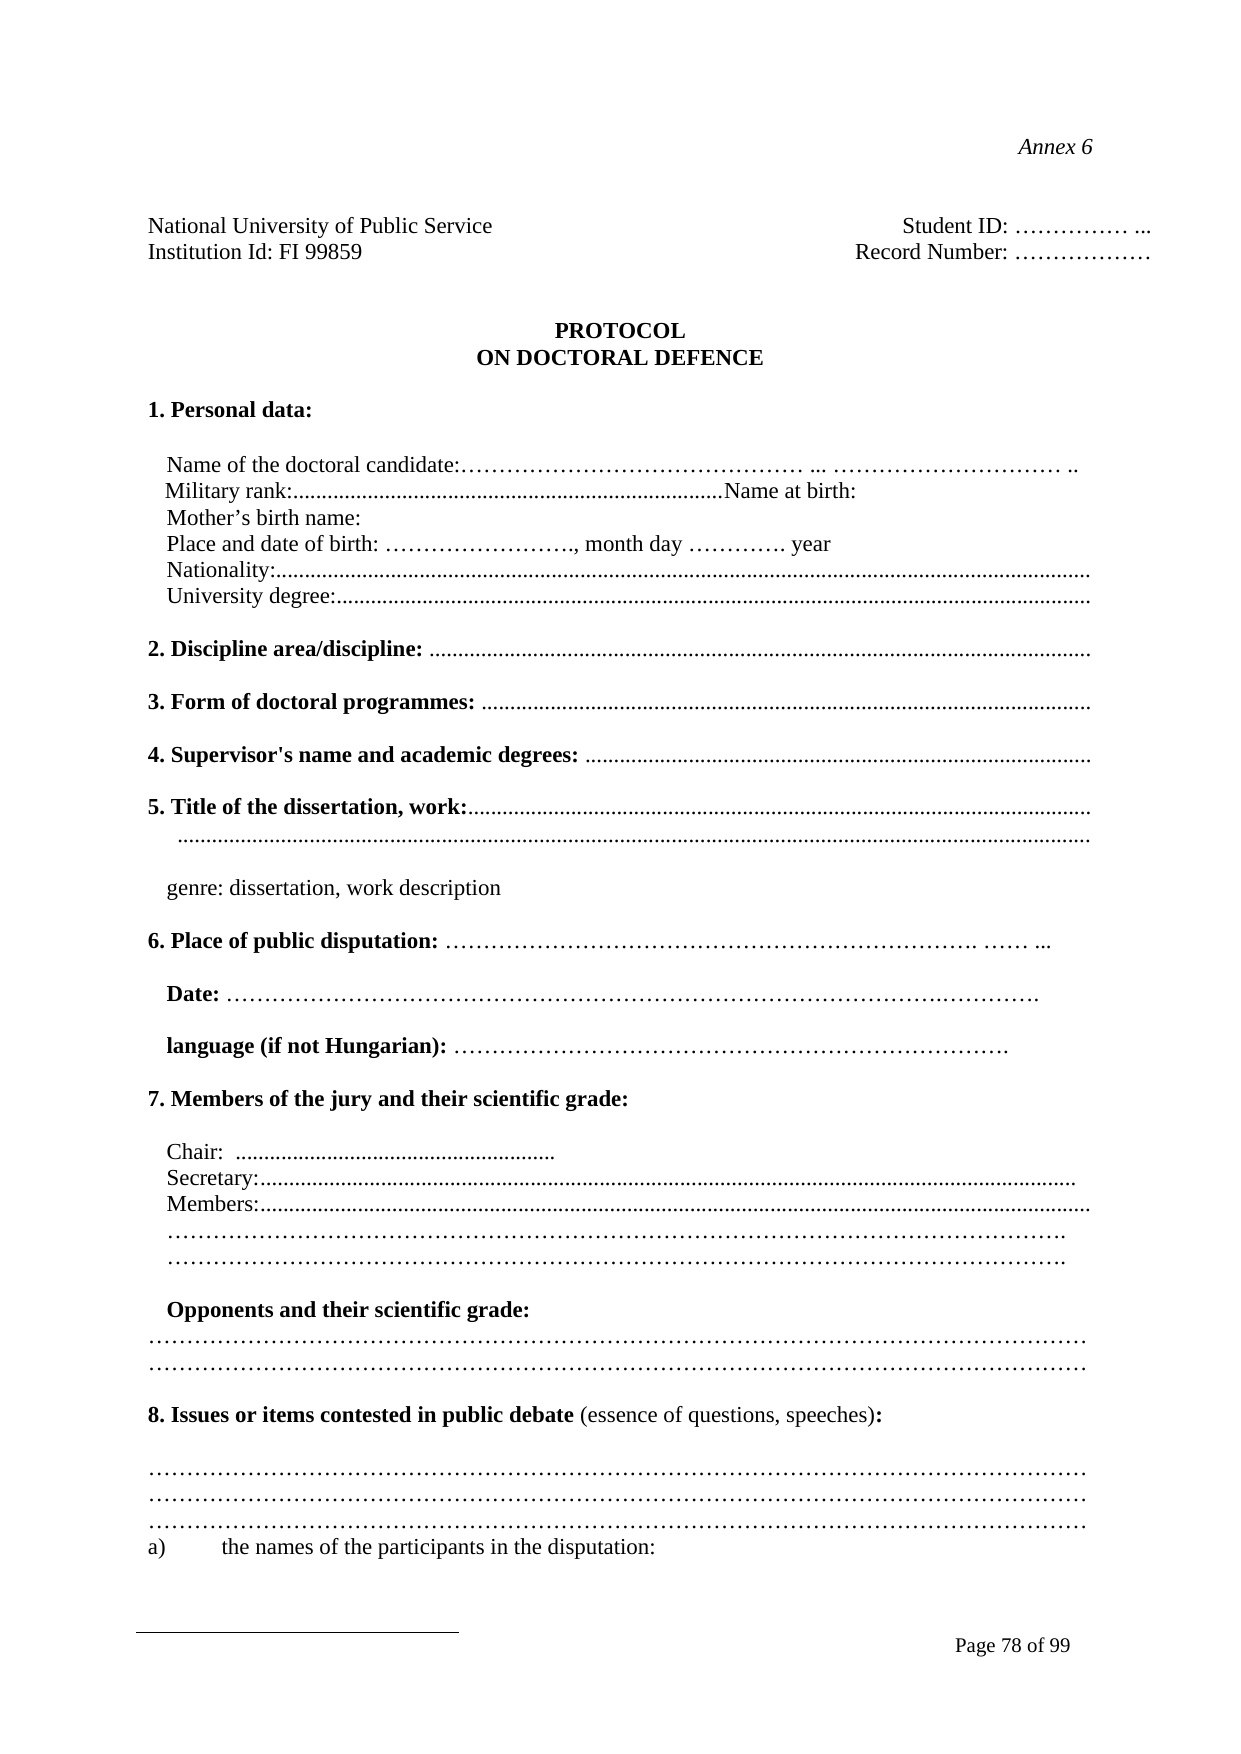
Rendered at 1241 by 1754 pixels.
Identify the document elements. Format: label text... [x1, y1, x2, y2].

text ………………………………………………………………………………………………………. [166, 1243, 1093, 1269]
text 1. Personal data: [148, 396, 1093, 423]
text PROTOCOL [148, 317, 1093, 344]
text a) the names of the participants in the disputation: [148, 1533, 1093, 1559]
text 5. Title of the dissertation, work: [148, 793, 1093, 820]
text ON DOCTORAL DEFENCE [148, 344, 1093, 370]
text 4. Supervisor's name and academic degrees: [148, 741, 1093, 767]
text Chair: ........................................................ [166, 1138, 1093, 1164]
text 8. Issues or items contested in public debate (essence of questions, speeches): [148, 1401, 1093, 1428]
text Mother’s birth name: [148, 503, 1093, 530]
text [148, 1454, 1093, 1533]
text Place and date of birth: ……………………., month day …………. year [148, 530, 1093, 556]
text Members: [166, 1190, 1093, 1217]
text National University of Public Service Student ID: …………… ... [148, 212, 1093, 238]
text language (if not Hungarian): ………………………………………………………………. [166, 1032, 1093, 1059]
text ………………………………………………………………………………………………………………………………………………………………………………………………………………………… [148, 1322, 1093, 1375]
text 6. Place of public disputation: ……………………………………………………………. …… ... [148, 927, 1093, 953]
text Annex 6 [148, 133, 1093, 159]
text ………………………………………………………………………………………………………. [166, 1217, 1093, 1243]
text 2. Discipline area/discipline: [148, 635, 1093, 662]
text Name of the doctoral candidate:……………………………………… ... ………………………… .. [148, 451, 1093, 477]
text genre: dissertation, work description [166, 874, 1093, 901]
text Date: ………………………………………………………………………………….…………. [166, 979, 1093, 1006]
text Institution Id: FI 99859 Record Number: ……………… [148, 238, 1093, 265]
text 7. Members of the jury and their scientific grade: [148, 1085, 1093, 1111]
text University degree: [148, 583, 1093, 609]
text Secretary: [166, 1164, 1093, 1190]
text Opponents and their scientific grade: [148, 1296, 1093, 1322]
text Nationality: [148, 556, 1093, 583]
text 3. Form of doctoral programmes: [148, 688, 1093, 714]
text Military rank: Name at birth: [148, 477, 1093, 503]
